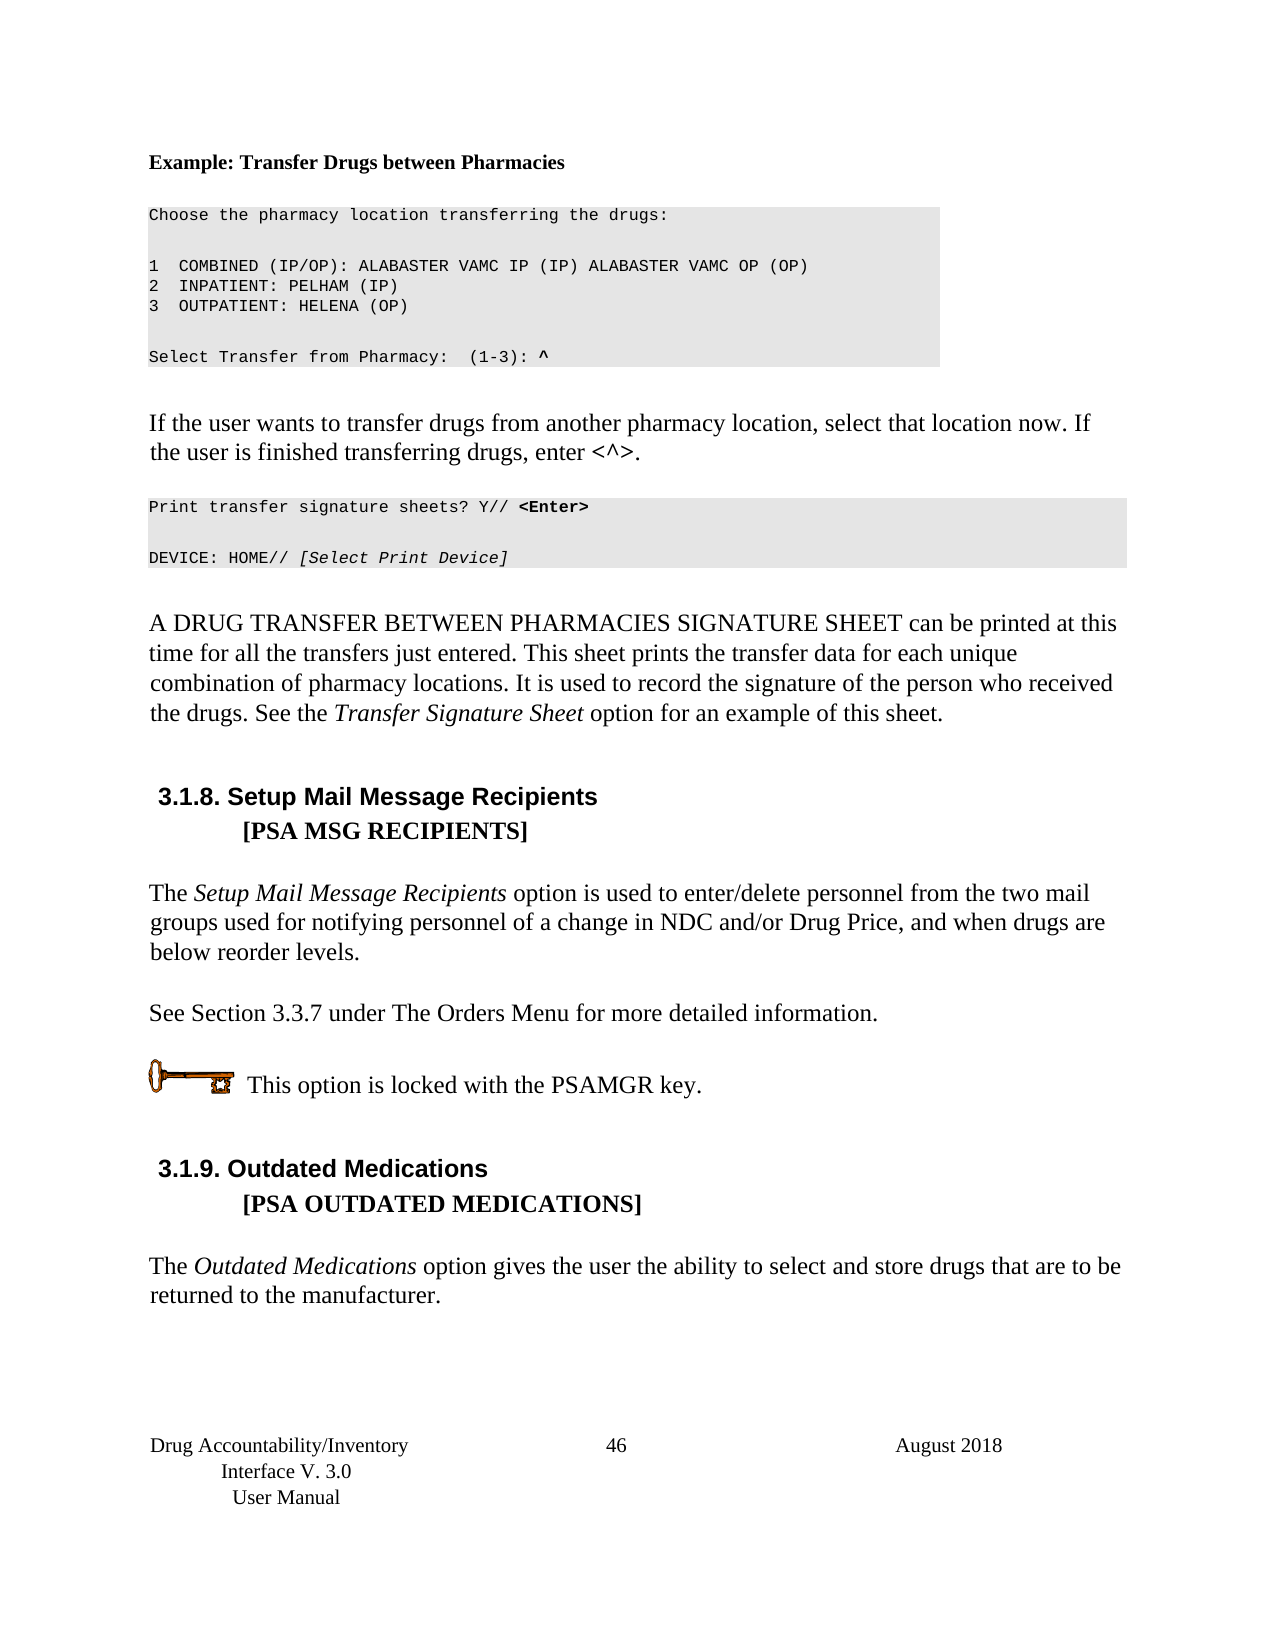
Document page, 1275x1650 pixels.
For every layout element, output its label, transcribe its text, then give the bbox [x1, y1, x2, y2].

text DEVICE: HOME// [Select Print Device] [148, 549, 1127, 568]
text [PSA OUTDATED MEDICATIONS] [242, 1189, 1061, 1218]
text A DRUG TRANSFER BETWEEN PHARMACIES SIGNATURE SHEET can be printed at this [149, 608, 1125, 637]
subtitle 3.1.9. Outdated Medications [158, 1154, 1118, 1183]
list OUTPATIENT: HELENA (OP) [148, 298, 940, 317]
text See Section 3.3.7 under The Orders Menu for more detailed information. [149, 998, 1125, 1027]
text Select Transfer from Pharmacy: (1-3): ^ [148, 349, 940, 367]
list INPATIENT: PELHAM (IP) [148, 278, 940, 297]
text If the user wants to transfer drugs from another pharmacy location, select that location now. If the user is finished transferring drugs, enter <^>. [149, 408, 1125, 466]
text [PSA MSG RECIPIENTS] [242, 816, 1061, 845]
list COMBINED (IP/OP): ALABASTER VAMC IP (IP) ALABASTER VAMC OP (OP) [148, 258, 940, 277]
text Example: Transfer Drugs between Pharmacies [148, 150, 1127, 174]
text Print transfer signature sheets? Y// <Enter> [148, 498, 1127, 517]
text The Outdated Medications option gives the user the ability to select and store drugs that are to be returned to the manufacturer. [149, 1251, 1125, 1309]
text time for all the transfers just entered. This sheet prints the transfer data for each unique combination of pharmacy locations. It is used to record the signature of the person who received the drugs. See the Transfer Signature Sheet option for an example of this sheet. [149, 638, 1125, 726]
text This option is locked with the PSAMGR key. [149, 1059, 1125, 1099]
subtitle 3.1.8. Setup Mail Message Recipients [158, 781, 1118, 810]
text The Setup Mail Message Recipients option is used to enter/delete personnel from the two mail groups used for notifying personnel of a change in NDC and/or Drug Price, and when drugs are below reorder levels. [149, 878, 1125, 966]
text Choose the pharmacy location transferring the drugs: [148, 207, 940, 226]
